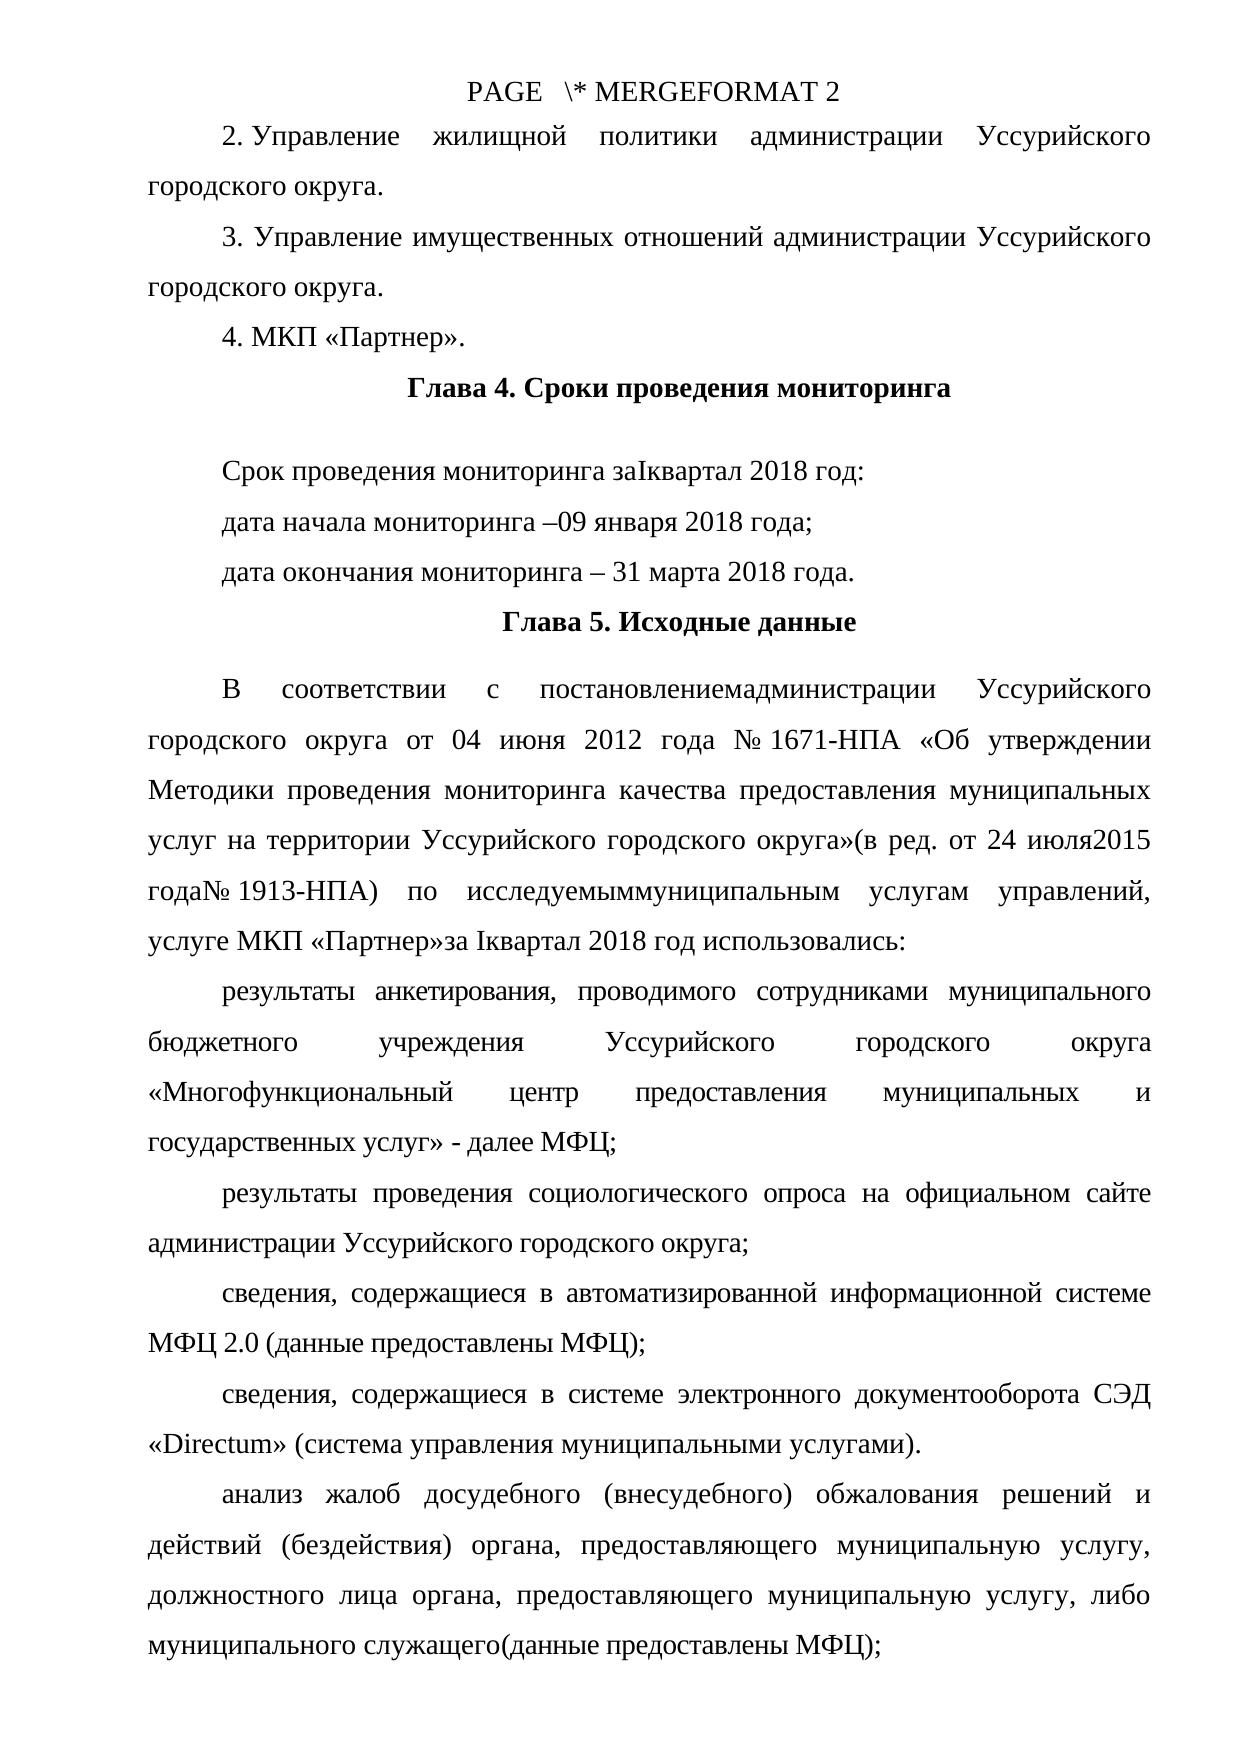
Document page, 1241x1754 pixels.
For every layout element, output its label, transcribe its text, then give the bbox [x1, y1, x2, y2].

list 3. Управление имущественных отношений администрации Уссурийского городского округа. [148, 219, 1152, 303]
list Срок проведения мониторинга заIквартал 2018 год: [148, 453, 1152, 487]
list анализ жалоб досудебного (внесудебного) обжалования решений и действий (бездействия) органа, предоставляющего муниципальную услугу, должностного лица органа, предоставляющего муниципальную услугу, либо муниципального служащего(данные предоставлены МФЦ); [148, 1477, 1152, 1661]
list Глава 5. Исходные данные [148, 604, 1152, 638]
list 4. МКП «Партнер». [148, 319, 1152, 353]
list 2. Управление жилищной политики администрации Уссурийского городского округа. [148, 118, 1152, 202]
list Глава 4. Сроки проведения мониторинга [148, 370, 1152, 403]
list результаты анкетирования, проводимого сотрудниками муниципального бюджетного учреждения Уссурийского городского округа «Многофункциональный центр предоставления муниципальных и государственных услуг» - далее МФЦ; [148, 973, 1152, 1158]
list В соответствии с постановлениемадминистрации Уссурийского городского округа от 04 июня 2012 года № 1671-НПА «Об утверждении Методики проведения мониторинга качества предоставления муниципальных услуг на территории Уссурийского городского округа»(в ред. от 24 июля2015 года№ 1913-НПА) по исследуемыммуниципальным услугам управлений, услуге МКП «Партнер»за Iквартал 2018 год использовались: [148, 672, 1152, 957]
list дата начала мониторинга –09 января 2018 года; [148, 504, 1152, 537]
list сведения, содержащиеся в автоматизированной информационной системе МФЦ 2.0 (данные предоставлены МФЦ); [148, 1275, 1152, 1359]
list дата окончания мониторинга – 31 марта 2018 года. [148, 554, 1152, 588]
list результаты проведения социологического опроса на официальном сайте администрации Уссурийского городского округа; [148, 1175, 1152, 1258]
list сведения, содержащиеся в системе электронного документооборота СЭД «Directum» (система управления муниципальными услугами). [148, 1376, 1152, 1460]
